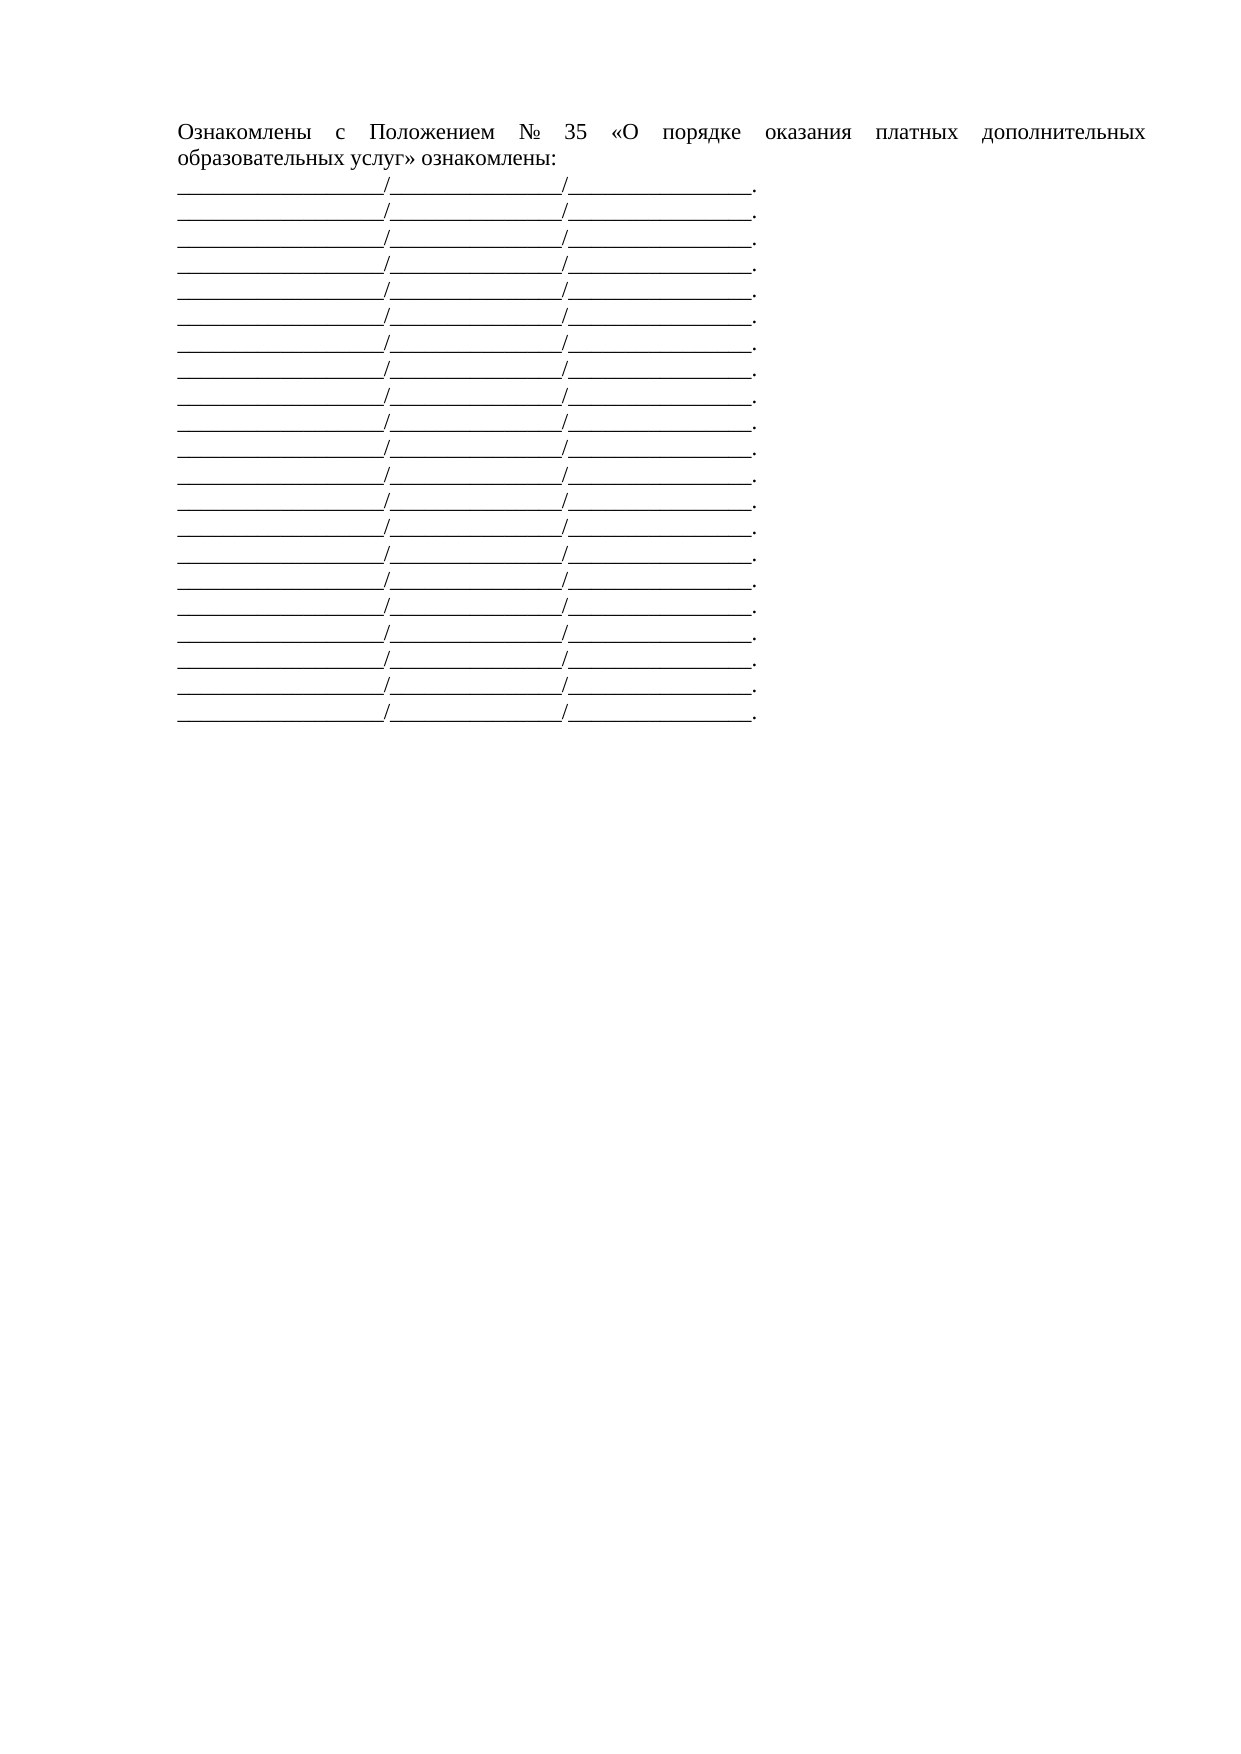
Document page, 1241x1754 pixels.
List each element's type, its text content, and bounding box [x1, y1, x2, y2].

text __________________/_______________/________________. [177, 171, 1147, 197]
text __________________/_______________/________________. [177, 645, 1147, 672]
text __________________/_______________/________________. [177, 355, 1147, 382]
text __________________/_______________/________________. [177, 329, 1147, 355]
text __________________/_______________/________________. [177, 434, 1147, 461]
text __________________/_______________/________________. [177, 303, 1147, 329]
text __________________/_______________/________________. [177, 672, 1147, 698]
text __________________/_______________/________________. [177, 487, 1147, 513]
text __________________/_______________/________________. [177, 382, 1147, 408]
text __________________/_______________/________________. [177, 250, 1147, 276]
text __________________/_______________/________________. [177, 592, 1147, 619]
text __________________/_______________/________________. [177, 566, 1147, 592]
text __________________/_______________/________________. [177, 461, 1147, 487]
text __________________/_______________/________________. [177, 619, 1147, 645]
text Ознакомлены с Положением № 35 «О порядке оказания платных дополнительных образовательных услуг» ознакомлены: [177, 118, 1147, 171]
text __________________/_______________/________________. [177, 513, 1147, 540]
text __________________/_______________/________________. [177, 276, 1147, 303]
text __________________/_______________/________________. [177, 698, 1147, 724]
text __________________/_______________/________________. [177, 223, 1147, 250]
text __________________/_______________/________________. [177, 197, 1147, 223]
text __________________/_______________/________________. [177, 540, 1147, 566]
text __________________/_______________/________________. [177, 408, 1147, 434]
